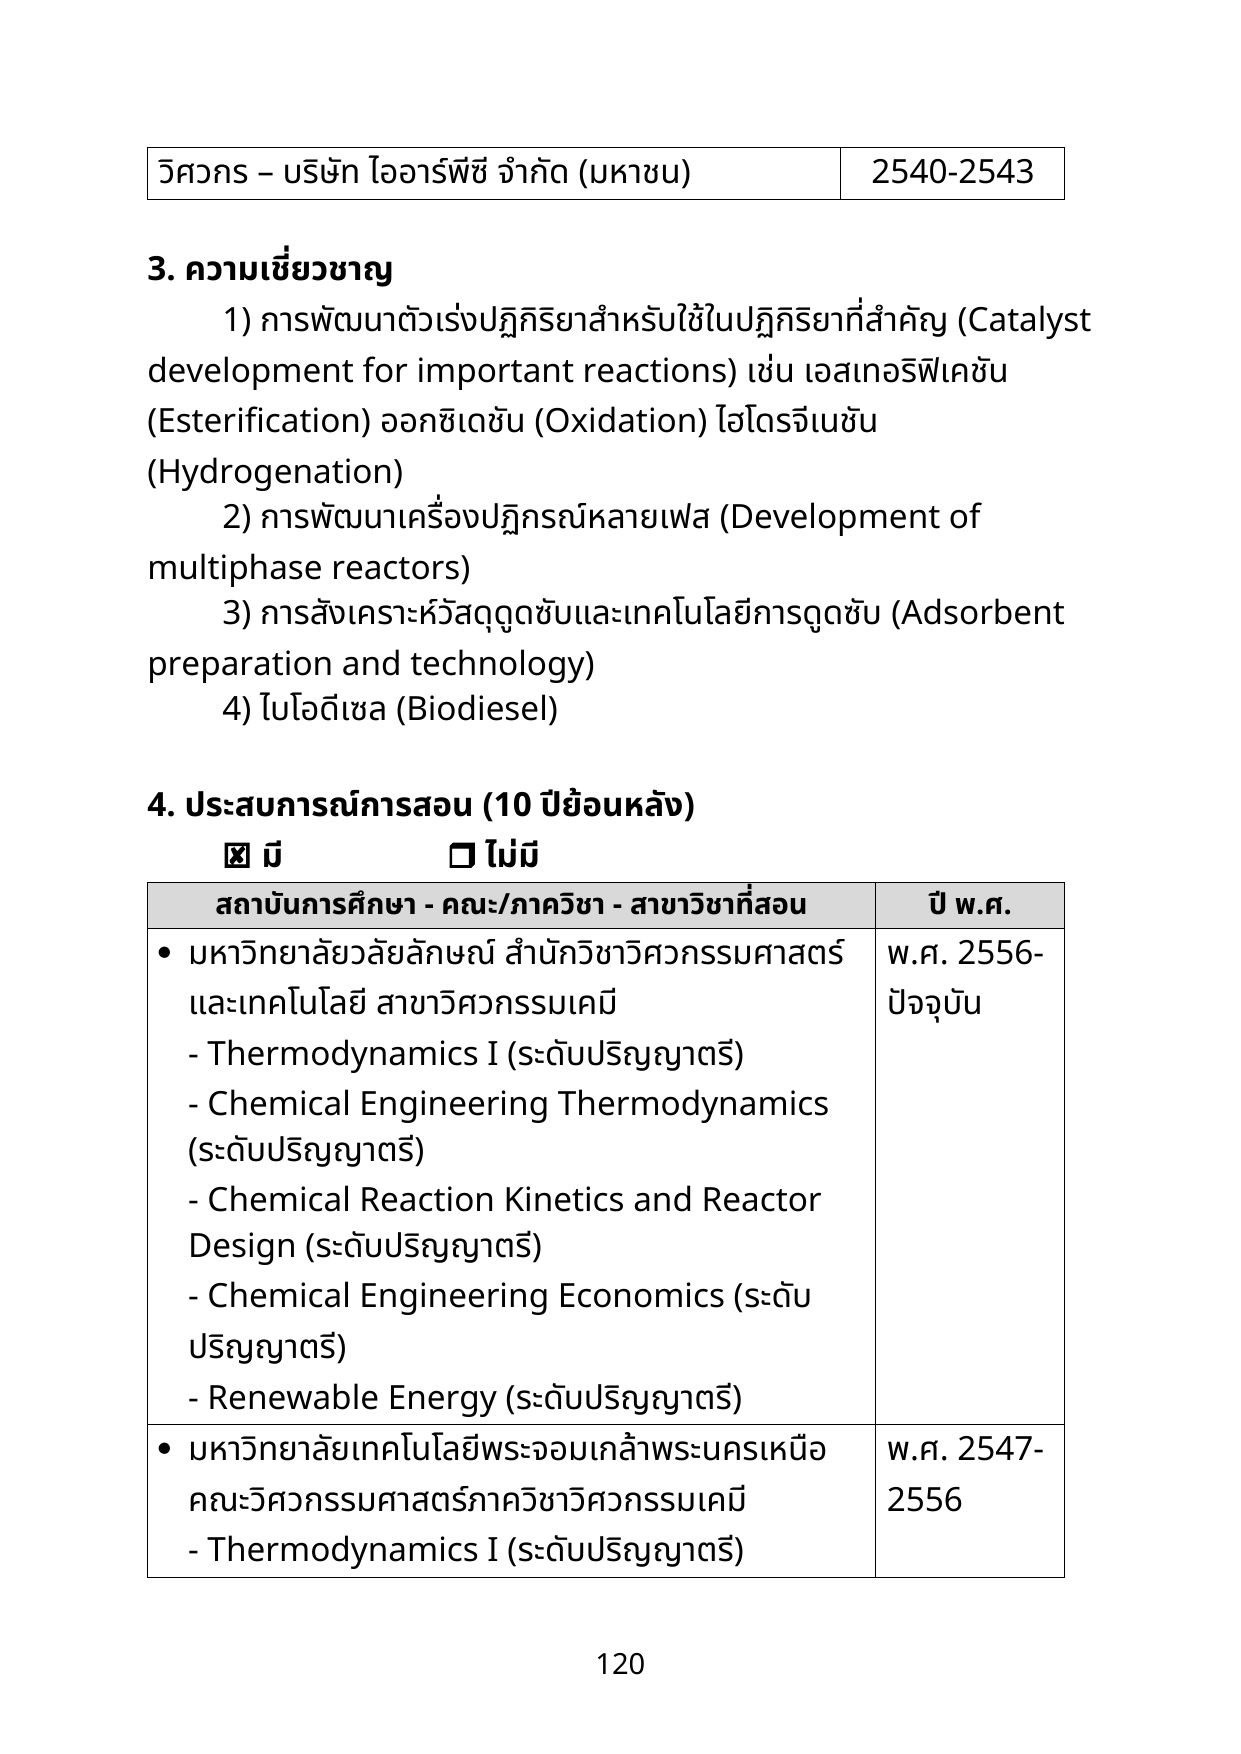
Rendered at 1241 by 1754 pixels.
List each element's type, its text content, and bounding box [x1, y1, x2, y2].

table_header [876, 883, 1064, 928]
text 3. ความเชี่ยวชาญ [147, 245, 1093, 296]
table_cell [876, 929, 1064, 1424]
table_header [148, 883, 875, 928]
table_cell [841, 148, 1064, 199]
text 4. ประสบการณ์การสอน (10 ปีย้อนหลัง) [147, 781, 1093, 832]
text 1) การพัฒนาตัวเร่งปฏิกิริยาสำหรับใช้ในปฏิกิริยาที่สำคัญ (Catalyst development for important reactions) เช่น เอสเทอริฟิเคชัน (Esterification) ออกซิเดชัน (Oxidation) ไฮโดรจีเนชัน (Hydrogenation) [147, 296, 1093, 493]
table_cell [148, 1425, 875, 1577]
text มี ไม่มี [147, 832, 1093, 882]
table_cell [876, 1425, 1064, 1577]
text 4) ไบโอดีเซล (Biodiesel) [147, 685, 1093, 736]
text 2) การพัฒนาเครื่องปฏิกรณ์หลายเฟส (Development of multiphase reactors) [147, 493, 1093, 589]
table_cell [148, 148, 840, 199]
text 3) การสังเคราะห์วัสดุดูดซับและเทคโนโลยีการดูดซับ (Adsorbent preparation and technology) [147, 589, 1093, 685]
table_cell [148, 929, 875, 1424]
